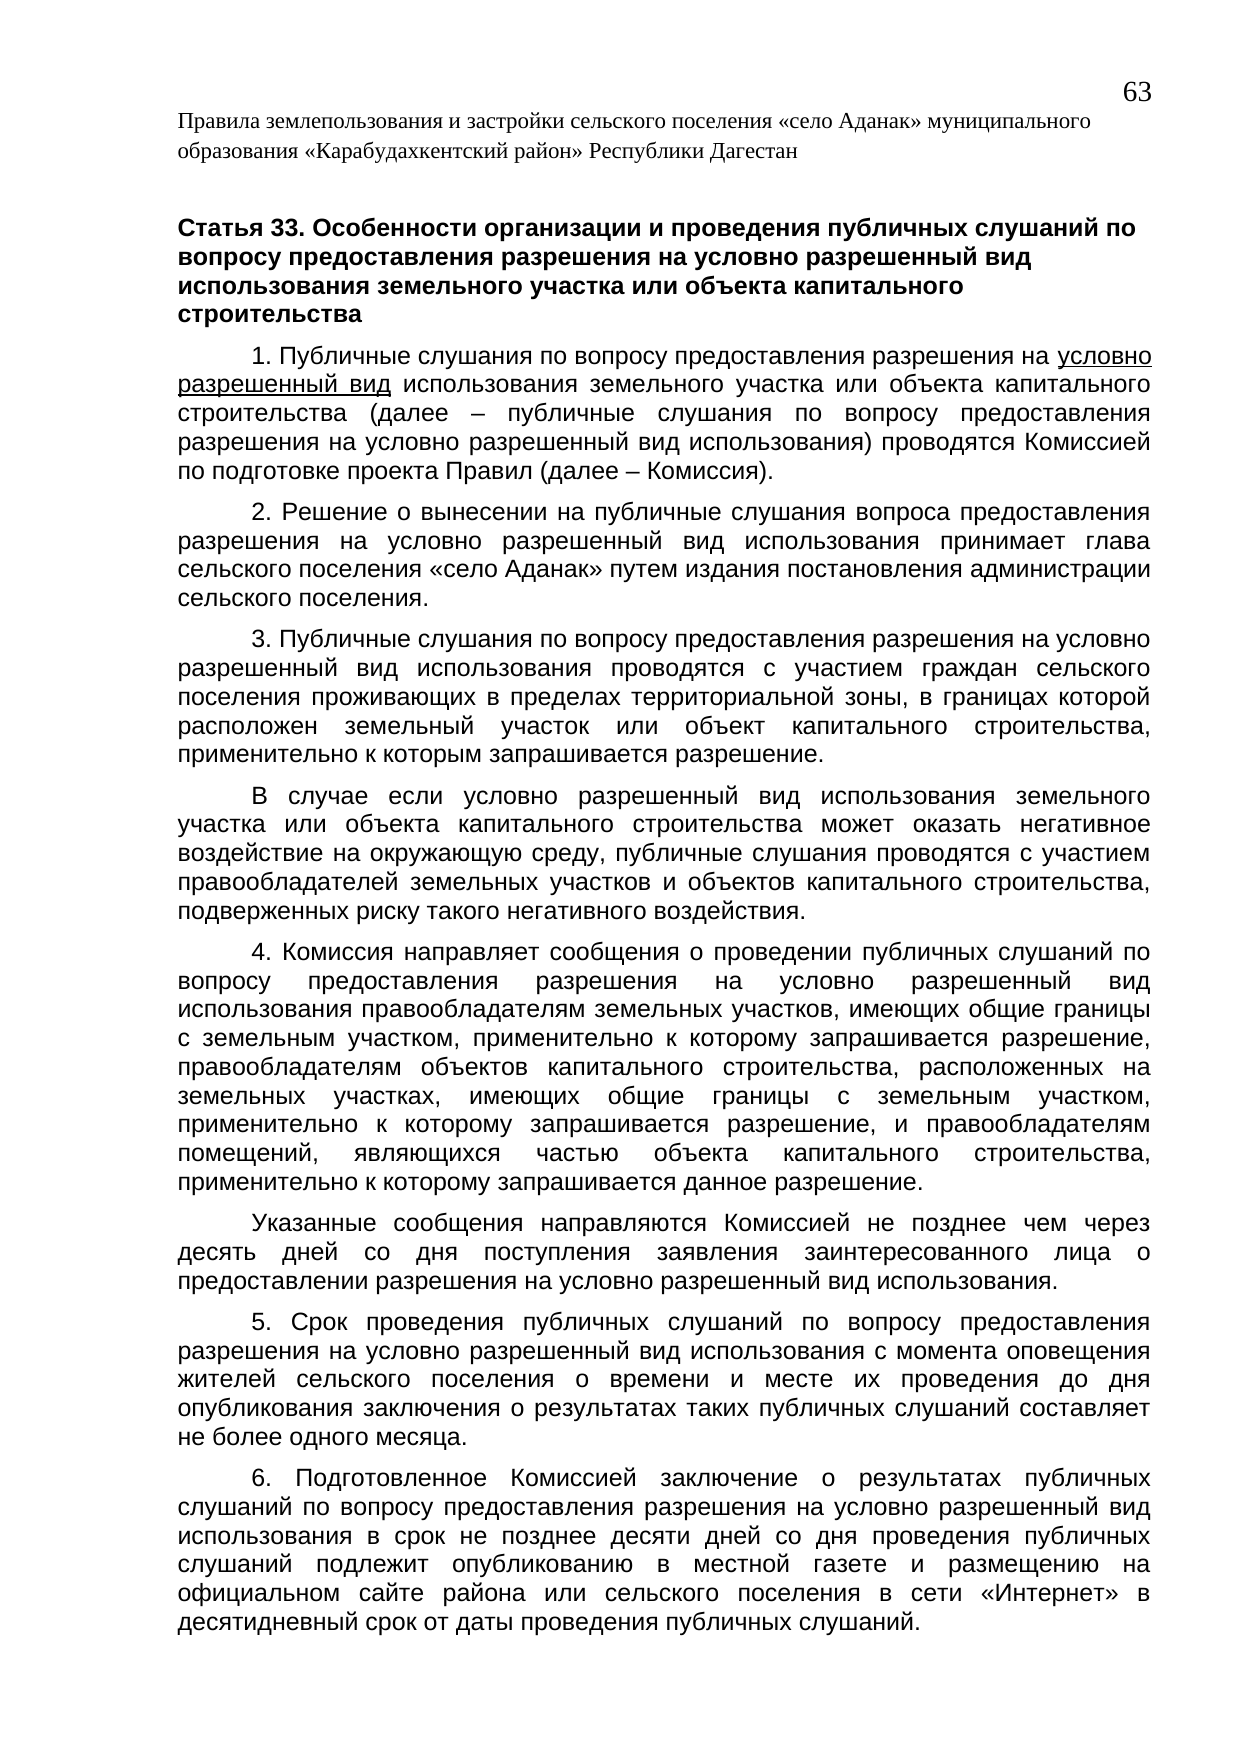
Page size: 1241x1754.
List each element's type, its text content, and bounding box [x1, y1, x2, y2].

text Статья 33. Особенности организации и проведения публичных слушаний по вопросу предоставления разрешения на условно разрешенный вид использования земельного участка или объекта капитального строительства [177, 213, 1152, 328]
text 5. Срок проведения публичных слушаний по вопросу предоставления разрешения на условно разрешенный вид использования с момента оповещения жителей сельского поселения о времени и месте их проведения до дня опубликования заключения о результатах таких публичных слушаний составляет не более одного месяца. [177, 1307, 1152, 1451]
text 2. Решение о вынесении на публичные слушания вопроса предоставления разрешения на условно разрешенный вид использования принимает глава сельского поселения «село Аданак» путем издания постановления администрации сельского поселения. [177, 497, 1152, 612]
text В случае если условно разрешенный вид использования земельного участка или объекта капитального строительства может оказать негативное воздействие на окружающую среду, публичные слушания проводятся с участием правообладателей земельных участков и объектов капитального строительства, подверженных риску такого негативного воздействия. [177, 781, 1152, 924]
text 1. Публичные слушания по вопросу предоставления разрешения на условно разрешенный вид использования земельного участка или объекта капитального строительства (далее – публичные слушания по вопросу предоставления разрешения на условно разрешенный вид использования) проводятся Комиссией по подготовке проекта Правил (далее – Комиссия). [177, 341, 1152, 484]
text Указанные сообщения направляются Комиссией не позднее чем через десять дней со дня поступления заявления заинтересованного лица о предоставлении разрешения на условно разрешенный вид использования. [177, 1208, 1152, 1294]
text 3. Публичные слушания по вопросу предоставления разрешения на условно разрешенный вид использования проводятся с участием граждан сельского поселения проживающих в пределах территориальной зоны, в границах которой расположен земельный участок или объект капитального строительства, применительно к которым запрашивается разрешение. [177, 624, 1152, 768]
text 6. Подготовленное Комиссией заключение о результатах публичных слушаний по вопросу предоставления разрешения на условно разрешенный вид использования в срок не позднее десяти дней со дня проведения публичных слушаний подлежит опубликованию в местной газете и размещению на официальном сайте района или сельского поселения в сети «Интернет» в десятидневный срок от даты проведения публичных слушаний. [177, 1463, 1152, 1636]
text 4. Комиссия направляет сообщения о проведении публичных слушаний по вопросу предоставления разрешения на условно разрешенный вид использования правообладателям земельных участков, имеющих общие границы с земельным участком, применительно к которому запрашивается разрешение, правообладателям объектов капитального строительства, расположенных на земельных участках, имеющих общие границы с земельным участком, применительно к которому запрашивается разрешение, и правообладателям помещений, являющихся частью объекта капитального строительства, применительно к которому запрашивается данное разрешение. [177, 937, 1152, 1196]
